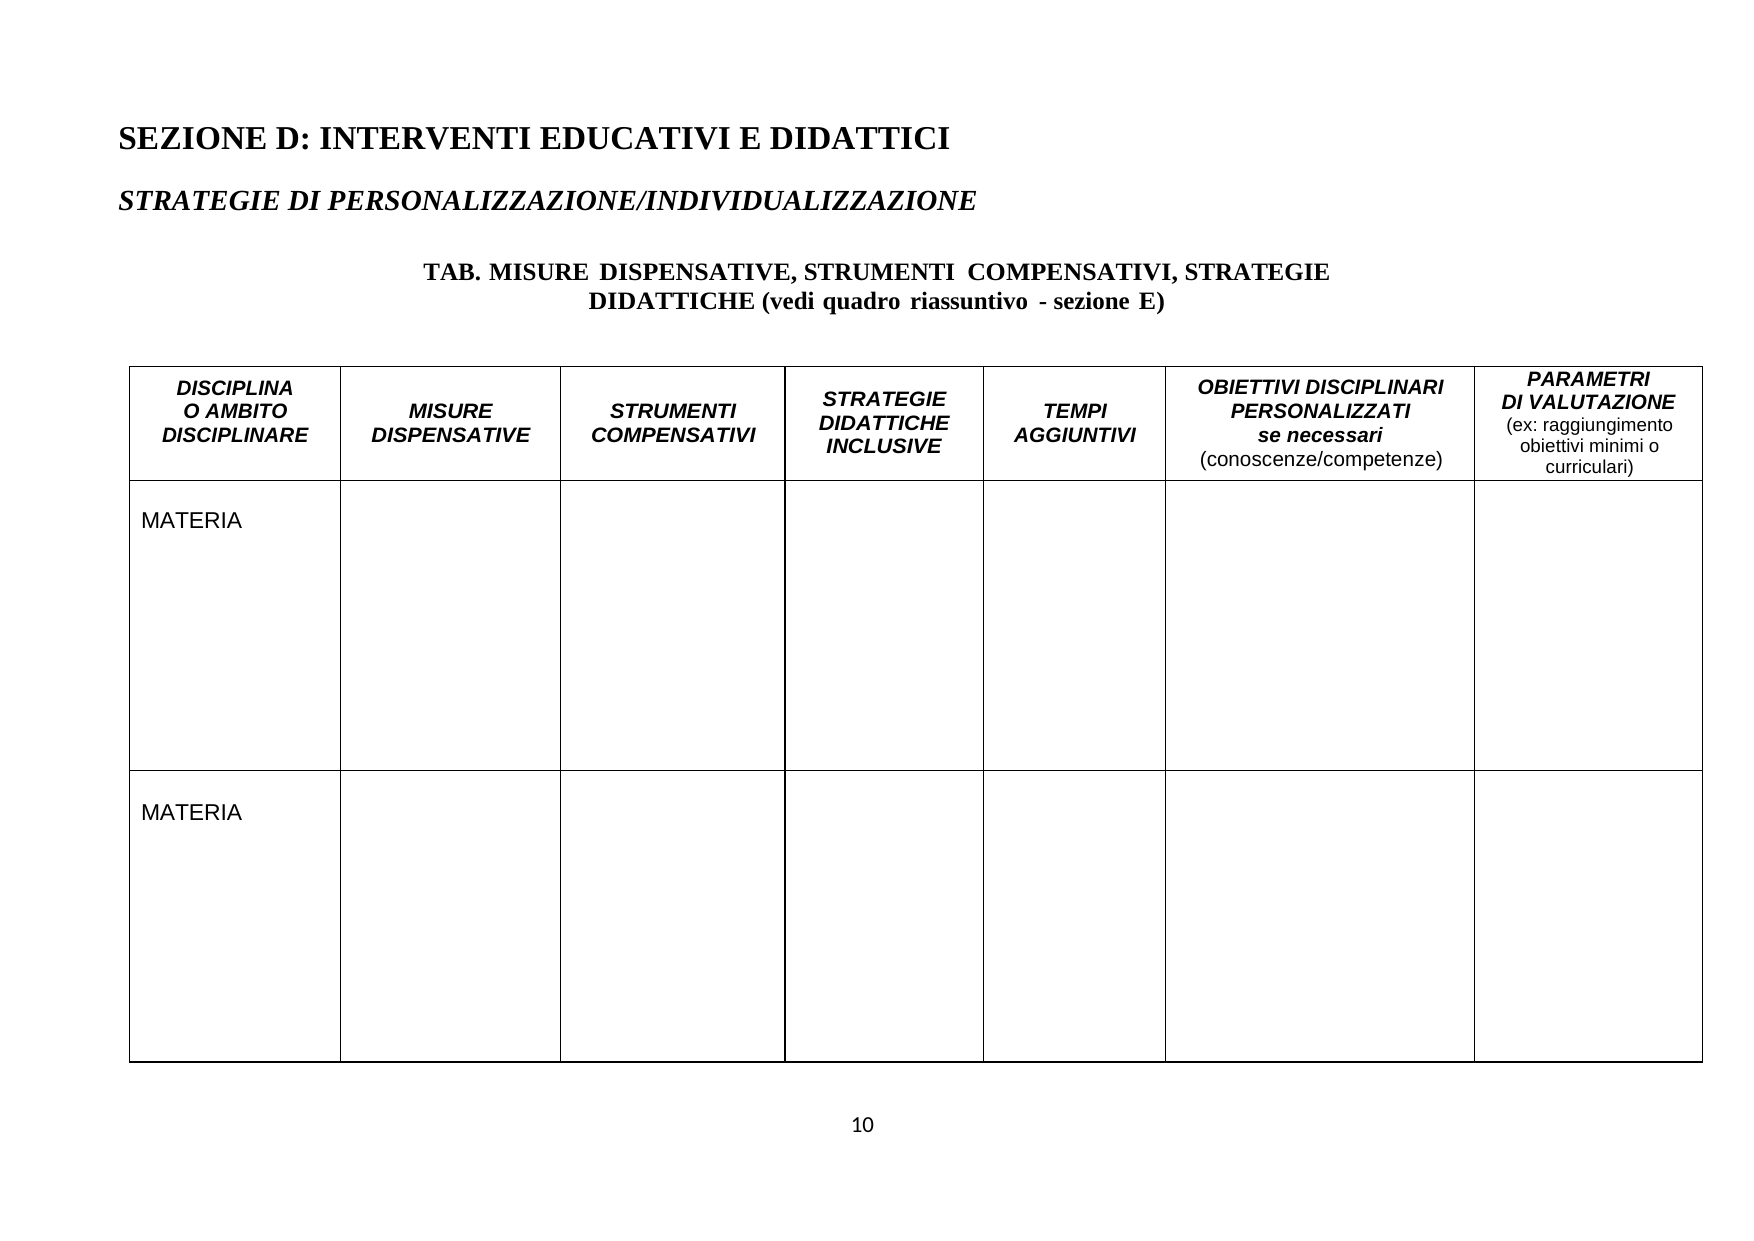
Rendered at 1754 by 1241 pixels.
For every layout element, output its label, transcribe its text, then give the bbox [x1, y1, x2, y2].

table_header TEMPI AGGIUNTIVI [984, 367, 1165, 480]
table_cell [786, 481, 983, 770]
table_cell [984, 481, 1165, 770]
table_header OBIETTIVI DISCIPLINARI PERSONALIZZATI se necessari (conoscenze/competenze) [1166, 367, 1474, 480]
table_cell MATERIA [130, 481, 340, 770]
table_cell MATERIA [130, 771, 340, 1061]
table_header STRUMENTI COMPENSATIVI [561, 367, 784, 480]
table_cell [1166, 771, 1474, 1061]
table_cell [786, 771, 983, 1061]
text SEZIONE D: INTERVENTI EDUCATIVI E DIDATTICI [118, 118, 1606, 156]
table_cell [1475, 771, 1702, 1061]
table_cell [561, 771, 784, 1061]
table_cell [1166, 481, 1474, 770]
text TAB. MISURE DISPENSATIVE, STRUMENTI COMPENSATIVI, STRATEGIE DIDATTICHE (vedi quadro riassuntivo - sezione E) [385, 257, 1368, 315]
text STRATEGIE DI PERSONALIZZAZIONE/INDIVIDUALIZZAZIONE [118, 183, 1608, 217]
table_header PARAMETRI DI VALUTAZIONE (ex: raggiungimento obiettivi minimi o curriculari) [1475, 367, 1702, 480]
table_cell [341, 481, 560, 770]
table_cell [561, 481, 784, 770]
table_header DISCIPLINA O AMBITO DISCIPLINARE [130, 367, 340, 480]
table_cell [984, 771, 1165, 1061]
table_cell [341, 771, 560, 1061]
table_header STRATEGIE DIDATTICHE INCLUSIVE [786, 367, 983, 480]
table_cell [1475, 481, 1702, 770]
table_header MISURE DISPENSATIVE [341, 367, 560, 480]
